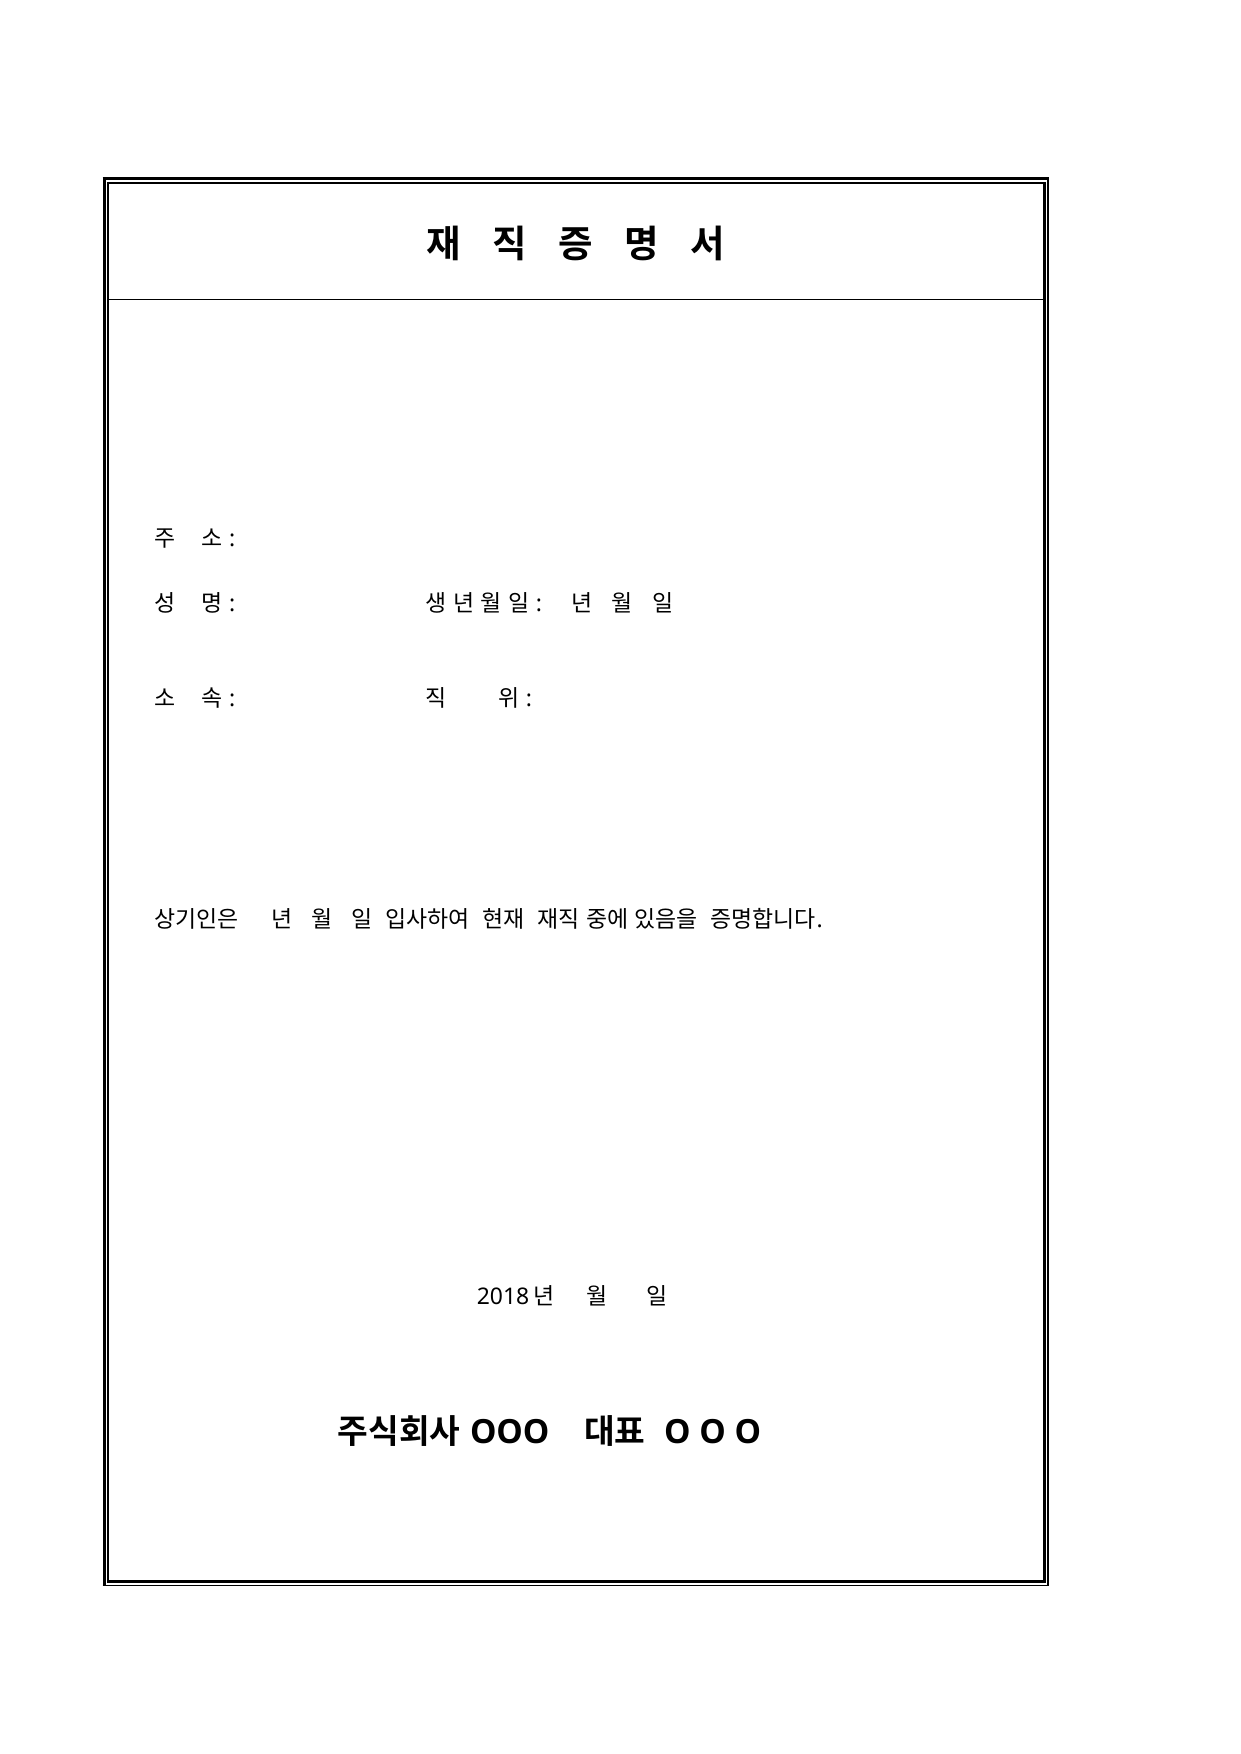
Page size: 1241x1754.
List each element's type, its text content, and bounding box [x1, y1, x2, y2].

table_header 재 직 증 명 서 [109, 184, 1043, 298]
table_cell 주 소 : 성 명 : 생 년 월 일 : 년 월 일 소 속 : 직 위 : 상기인은 년 월 일 입사하여 현재 재직 중에 있음을 증명합니다. 2018년 월 일 주식회사 OOO 대표 O O O [109, 300, 1043, 1580]
